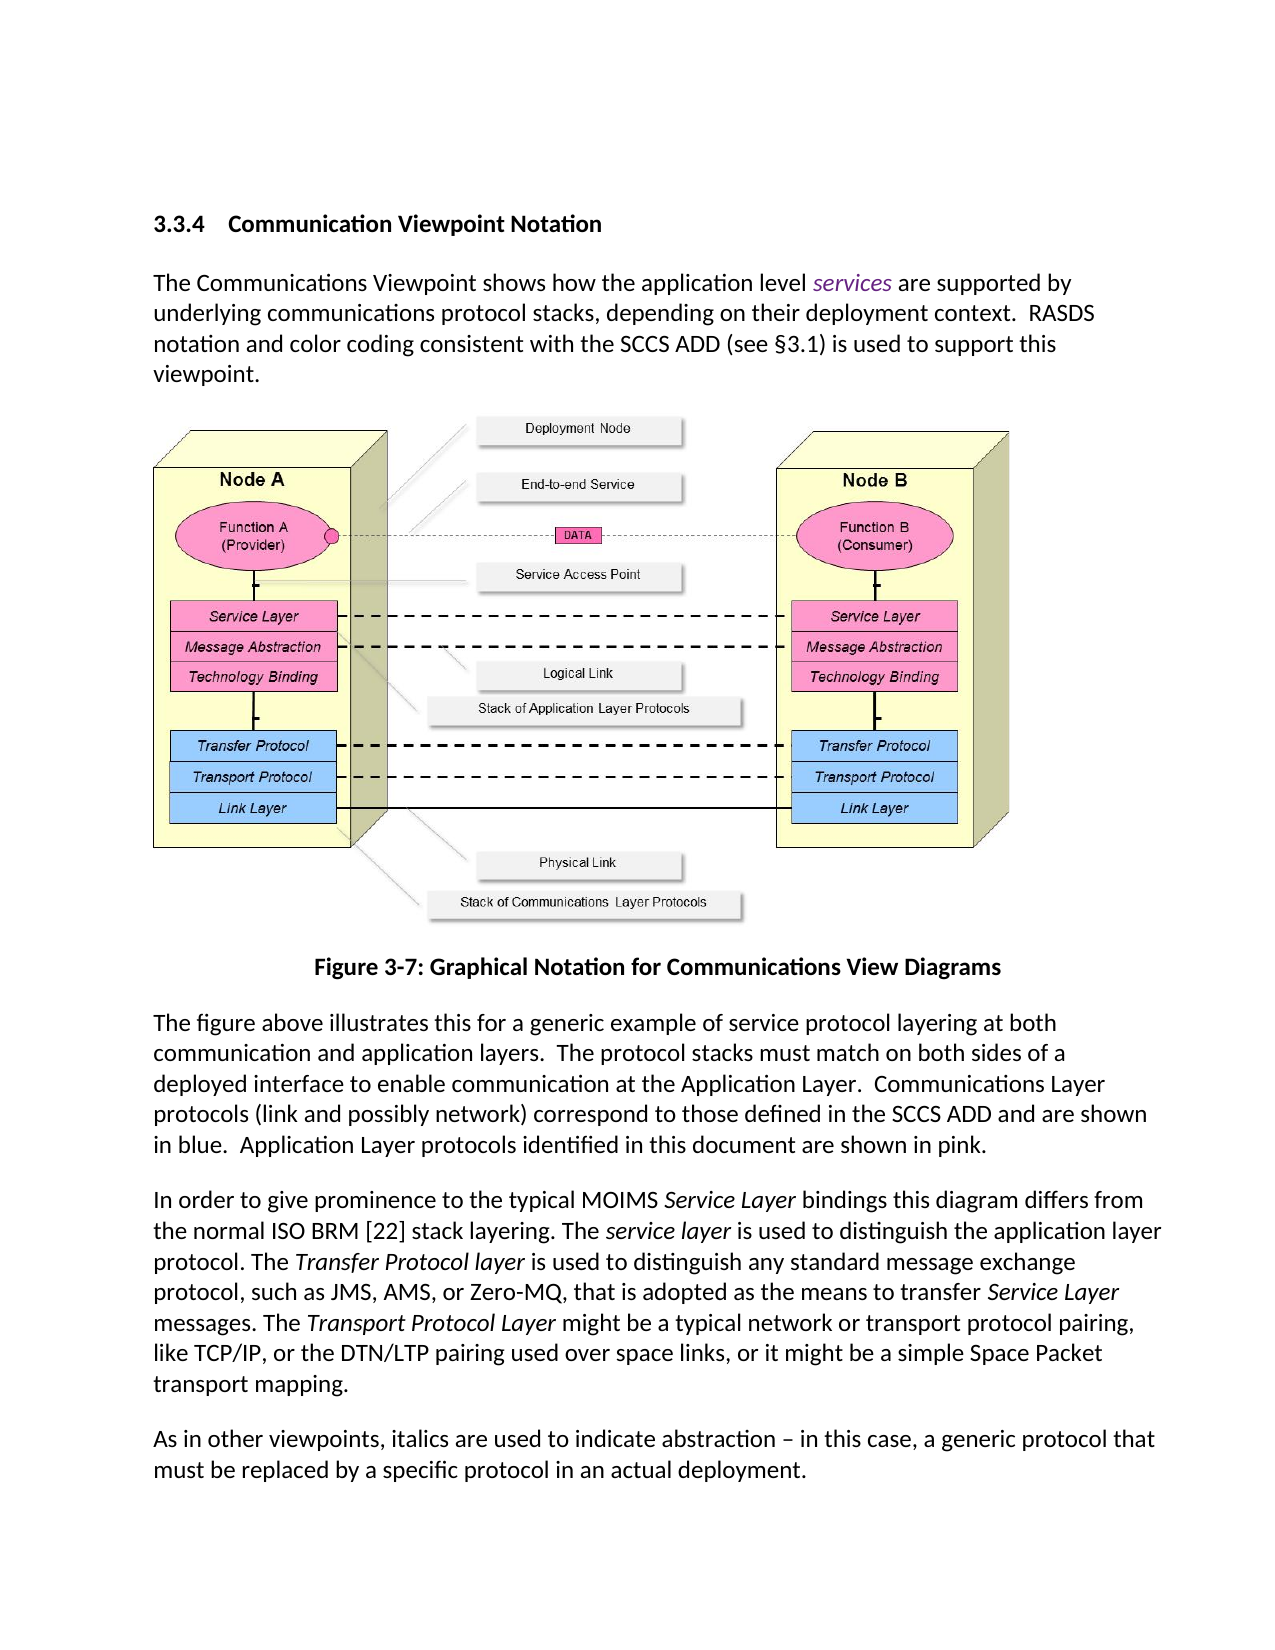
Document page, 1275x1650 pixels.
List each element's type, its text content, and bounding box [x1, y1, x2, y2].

text The figure above illustrates this for a generic example of service protocol layering at both communication and application layers. The protocol stacks must match on both sides of a deployed interface to enable communication at the Application Layer. Communications Layer protocols (link and possibly network) correspond to those defined in the SCCS ADD and are shown in blue. Application Layer protocols identified in this document are shown in pink. [153, 1007, 1162, 1160]
text In order to give prominence to the typical MOIMS Service Layer bindings this diagram differs from the normal ISO BRM [22] stack layering. The service layer is used to distinguish the application layer protocol. The Transfer Protocol layer is used to distinguish any standard message exchange protocol, such as JMS, AMS, or Zero-MQ, that is adopted as the means to transfer Service Layer messages. The Transport Protocol Layer might be a typical network or transport protocol pairing, like TCP/IP, or the DTN/LTP pairing used over space links, or it might be a simple Space Packet transport mapping. [153, 1185, 1162, 1398]
text As in other viewpoints, italics are used to indicate abstraction – in this case, a generic protocol that must be replaced by a specific protocol in an actual deployment. [153, 1423, 1162, 1484]
subtitle Communication Viewpoint Notation [153, 206, 1162, 241]
text The Communications Viewpoint shows how the application level services are supported by underlying communications protocol stacks, depending on their deployment context. RASDS notation and color coding consistent with the SCCS ADD (see §3.1) is used to support this viewpoint. [153, 267, 1162, 389]
picture [153, 413, 1010, 927]
